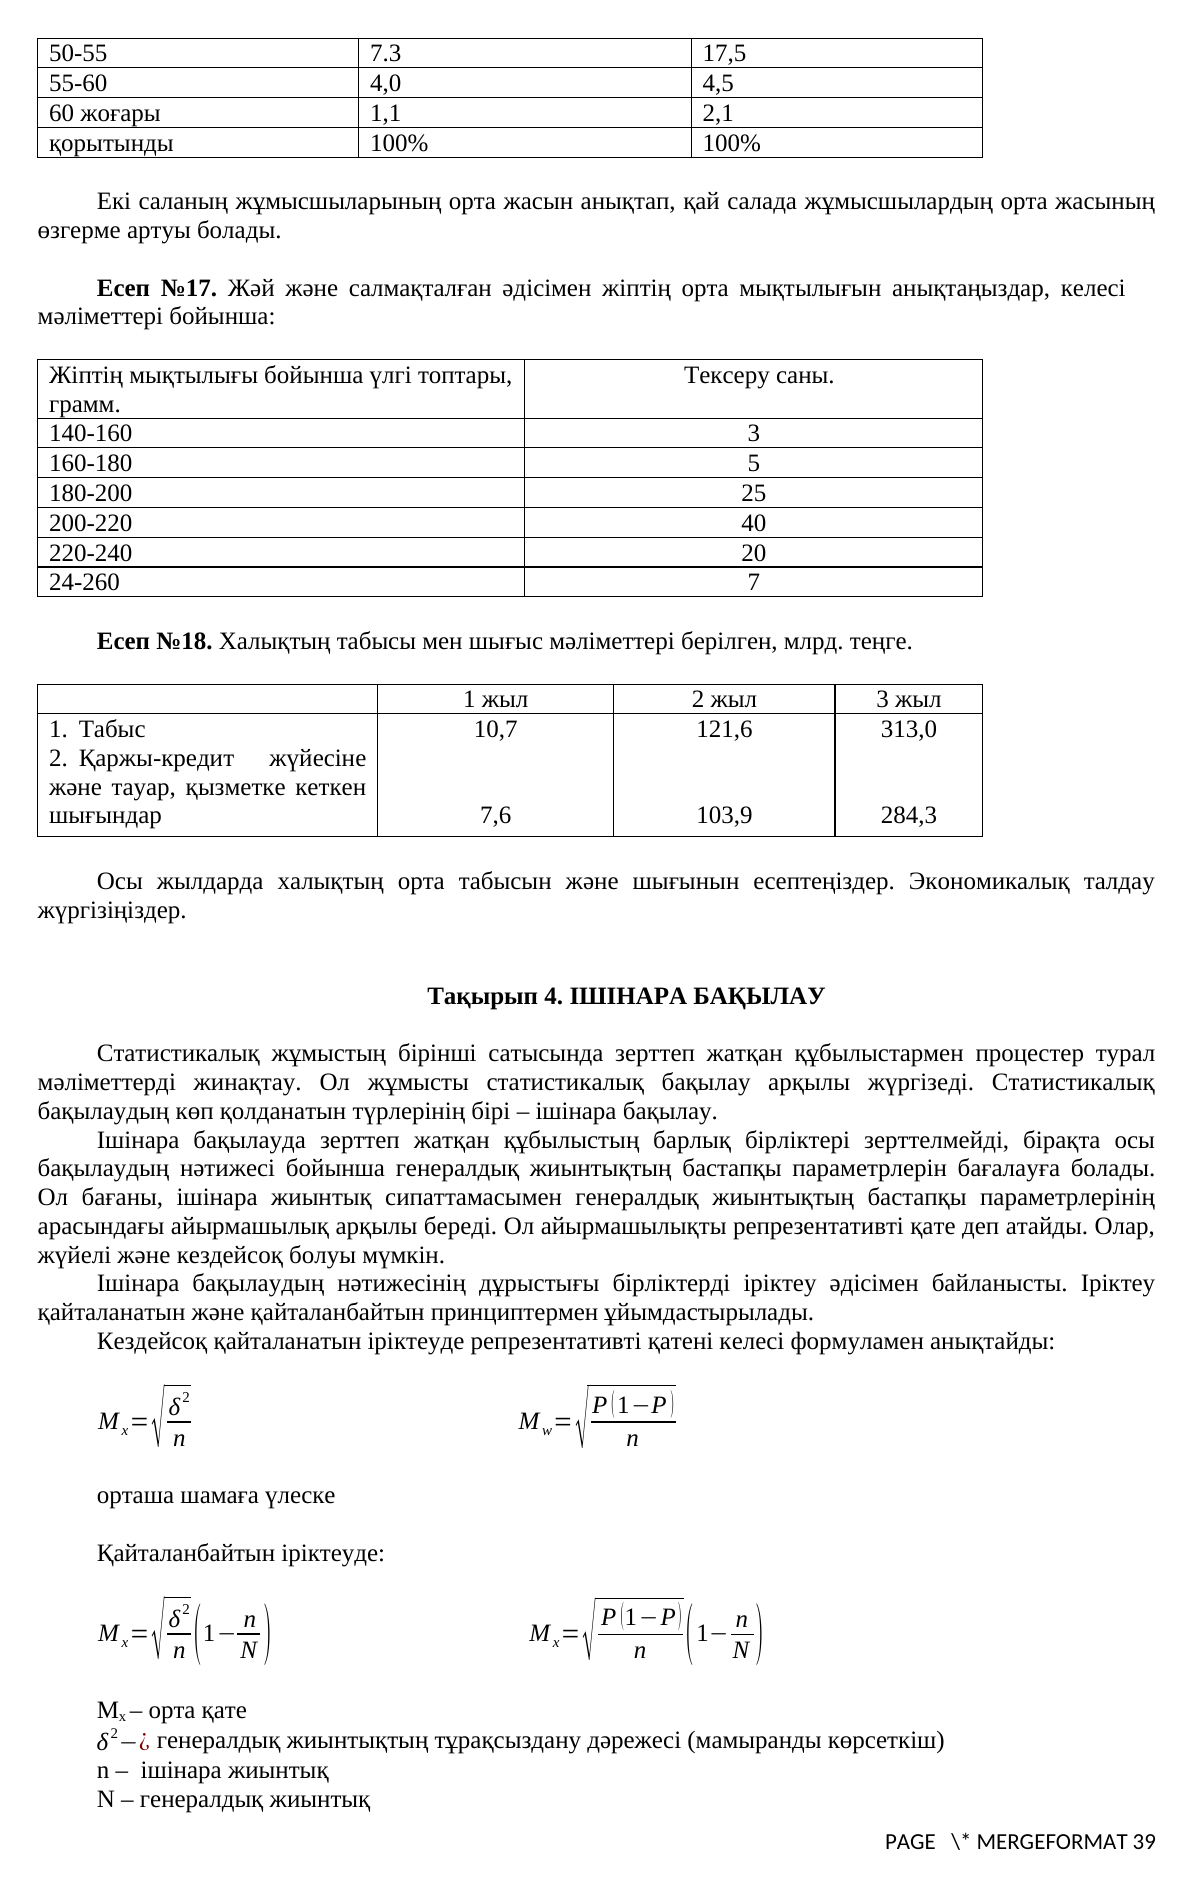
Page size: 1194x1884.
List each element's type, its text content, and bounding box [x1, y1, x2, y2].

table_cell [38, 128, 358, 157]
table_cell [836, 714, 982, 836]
text генералдық жиынтықтың тұрақсыздану дәрежесі (мамыранды көрсеткіш) [37, 1724, 1156, 1755]
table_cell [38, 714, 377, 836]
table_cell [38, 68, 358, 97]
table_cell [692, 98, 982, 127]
text Ішінара бақылаудың нәтижесінің дұрыстығы бірліктерді іріктеу әдісімен байланысты. Іріктеу қайталанатын және қайталанбайтын принциптермен ұйымдастырылады. [37, 1268, 1156, 1326]
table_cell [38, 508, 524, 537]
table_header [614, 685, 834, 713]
text Қайталанбайтын іріктеуде: [37, 1538, 1156, 1567]
text Есеп №18. Халықтың табысы мен шығыс мәліметтері берілген, млрд. теңге. [37, 626, 1156, 655]
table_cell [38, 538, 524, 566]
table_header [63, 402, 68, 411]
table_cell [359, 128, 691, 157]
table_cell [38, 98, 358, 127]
text Осы жылдарда халықтың орта табысын және шығынын есептеңіздер. Экономикалық талдау жүргізіңіздер. [37, 866, 1156, 923]
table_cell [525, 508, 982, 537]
text Тақырып 4. Ішінара бақылау [37, 981, 1156, 1010]
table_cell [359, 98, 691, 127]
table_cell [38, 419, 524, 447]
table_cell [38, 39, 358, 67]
text орташа шамаға үлеске [37, 1481, 1156, 1509]
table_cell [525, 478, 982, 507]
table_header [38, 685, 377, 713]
text Екі саланың жұмысшыларының орта жасын анықтап, қай салада жұмысшылардың орта жасының өзгерме артуы болады. [37, 186, 1156, 244]
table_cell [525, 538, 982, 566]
text N – генералдық жиынтық [37, 1784, 1156, 1813]
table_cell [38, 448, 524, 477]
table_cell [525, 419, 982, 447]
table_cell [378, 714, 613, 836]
text Статистикалық жұмыстың бірінші сатысында зерттеп жатқан құбылыстармен процестер турал мәліметтерді жинақтау. Ол жұмысты статистикалық бақылау арқылы жүргізеді. Статистикалық бақылаудың көп қолданатын түрлерінің бірі – ішінара бақылау. [37, 1038, 1156, 1125]
text Mx – орта қате [37, 1696, 1156, 1724]
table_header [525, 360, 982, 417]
text Ішінара бақылауда зерттеп жатқан құбылыстың барлық бірліктері зерттелмейді, бірақта осы бақылаудың нәтижесі бойынша генералдық жиынтықтың бастапқы параметрлерін бағалауға болады. Ол бағаны, ішінара жиынтық сипаттамасымен генералдық жиынтықтың бастапқы параметрлерінің арасындағы айырмашылық арқылы береді. Ол айырмашылықты репрезентативті қате деп атайды. Олар, жүйелі және кездейсоқ болуы мүмкін. [37, 1125, 1156, 1268]
text Есеп №17. Жәй және салмақталған әдісімен жіптің орта мықтылығын анықтаңыздар, келесі мәліметтері бойынша: [37, 273, 1127, 330]
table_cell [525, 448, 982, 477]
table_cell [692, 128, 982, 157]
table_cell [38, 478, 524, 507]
text Кездейсоқ қайталанатын іріктеуде репрезентативті қатені келесі формуламен анықтайды: [37, 1326, 1156, 1355]
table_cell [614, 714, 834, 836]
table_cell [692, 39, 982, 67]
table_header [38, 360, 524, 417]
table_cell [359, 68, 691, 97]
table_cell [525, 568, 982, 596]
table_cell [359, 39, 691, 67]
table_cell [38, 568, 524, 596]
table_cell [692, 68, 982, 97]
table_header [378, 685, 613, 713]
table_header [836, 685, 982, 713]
text n – ішінара жиынтық [37, 1755, 1156, 1784]
